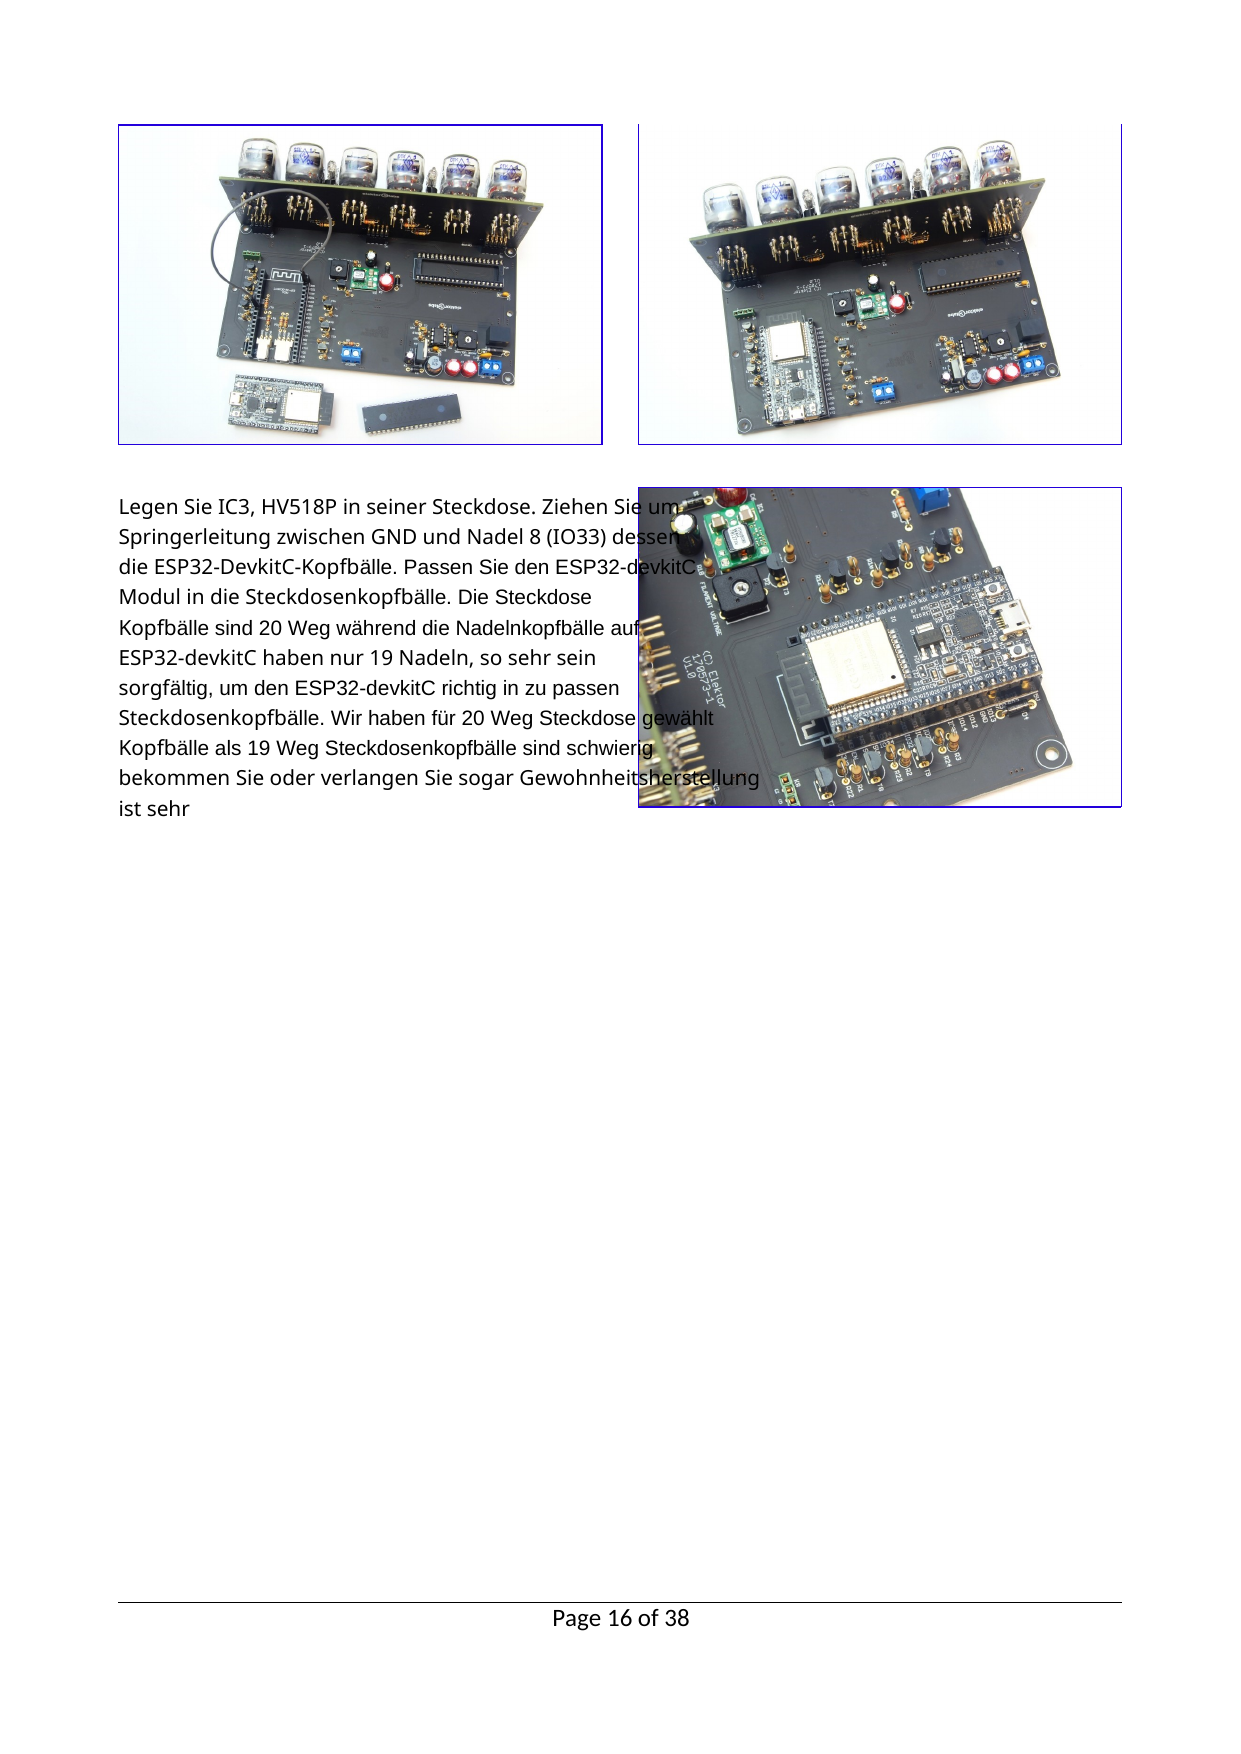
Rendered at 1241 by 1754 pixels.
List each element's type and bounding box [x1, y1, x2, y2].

picture [119, 126, 601, 444]
picture [639, 125, 1121, 444]
picture [639, 488, 1121, 806]
